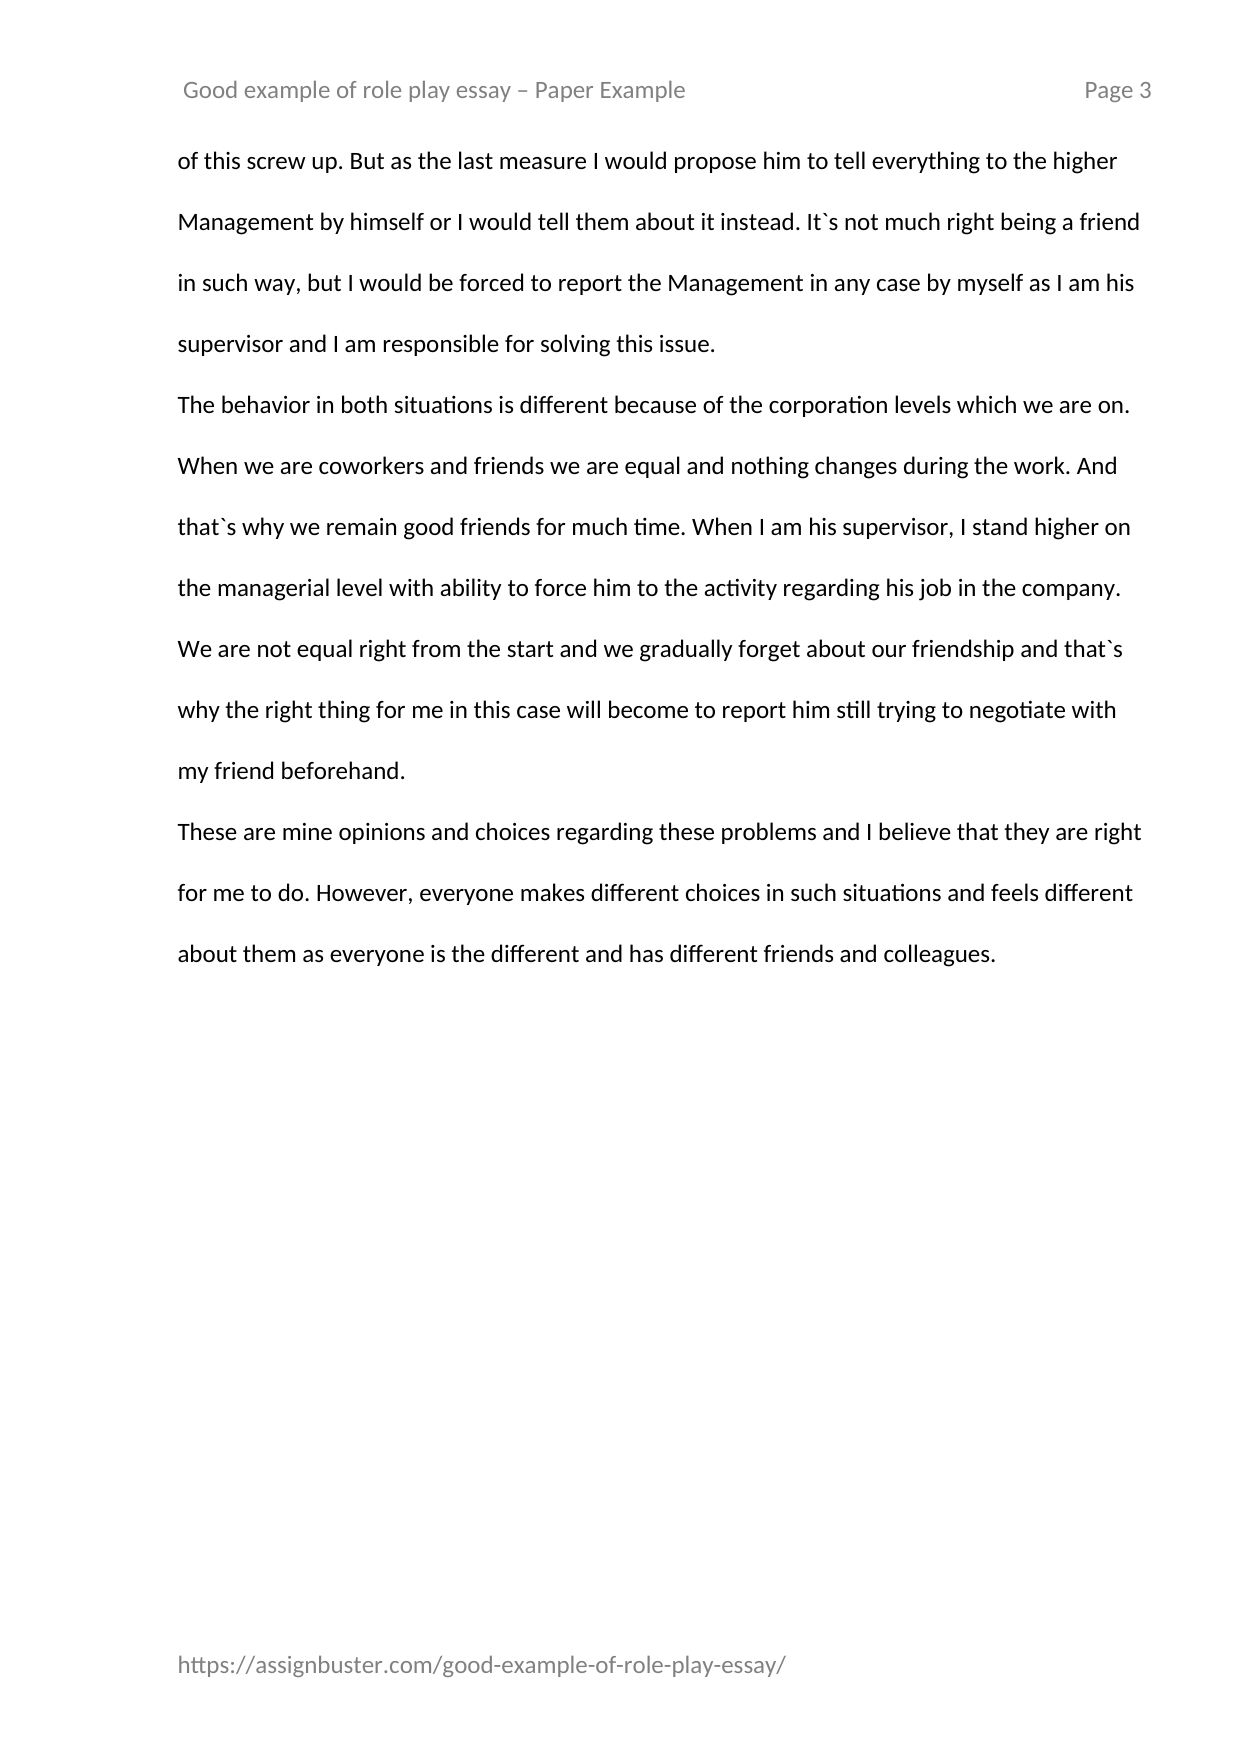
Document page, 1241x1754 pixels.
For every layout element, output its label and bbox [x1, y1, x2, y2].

text [177, 145, 1152, 969]
